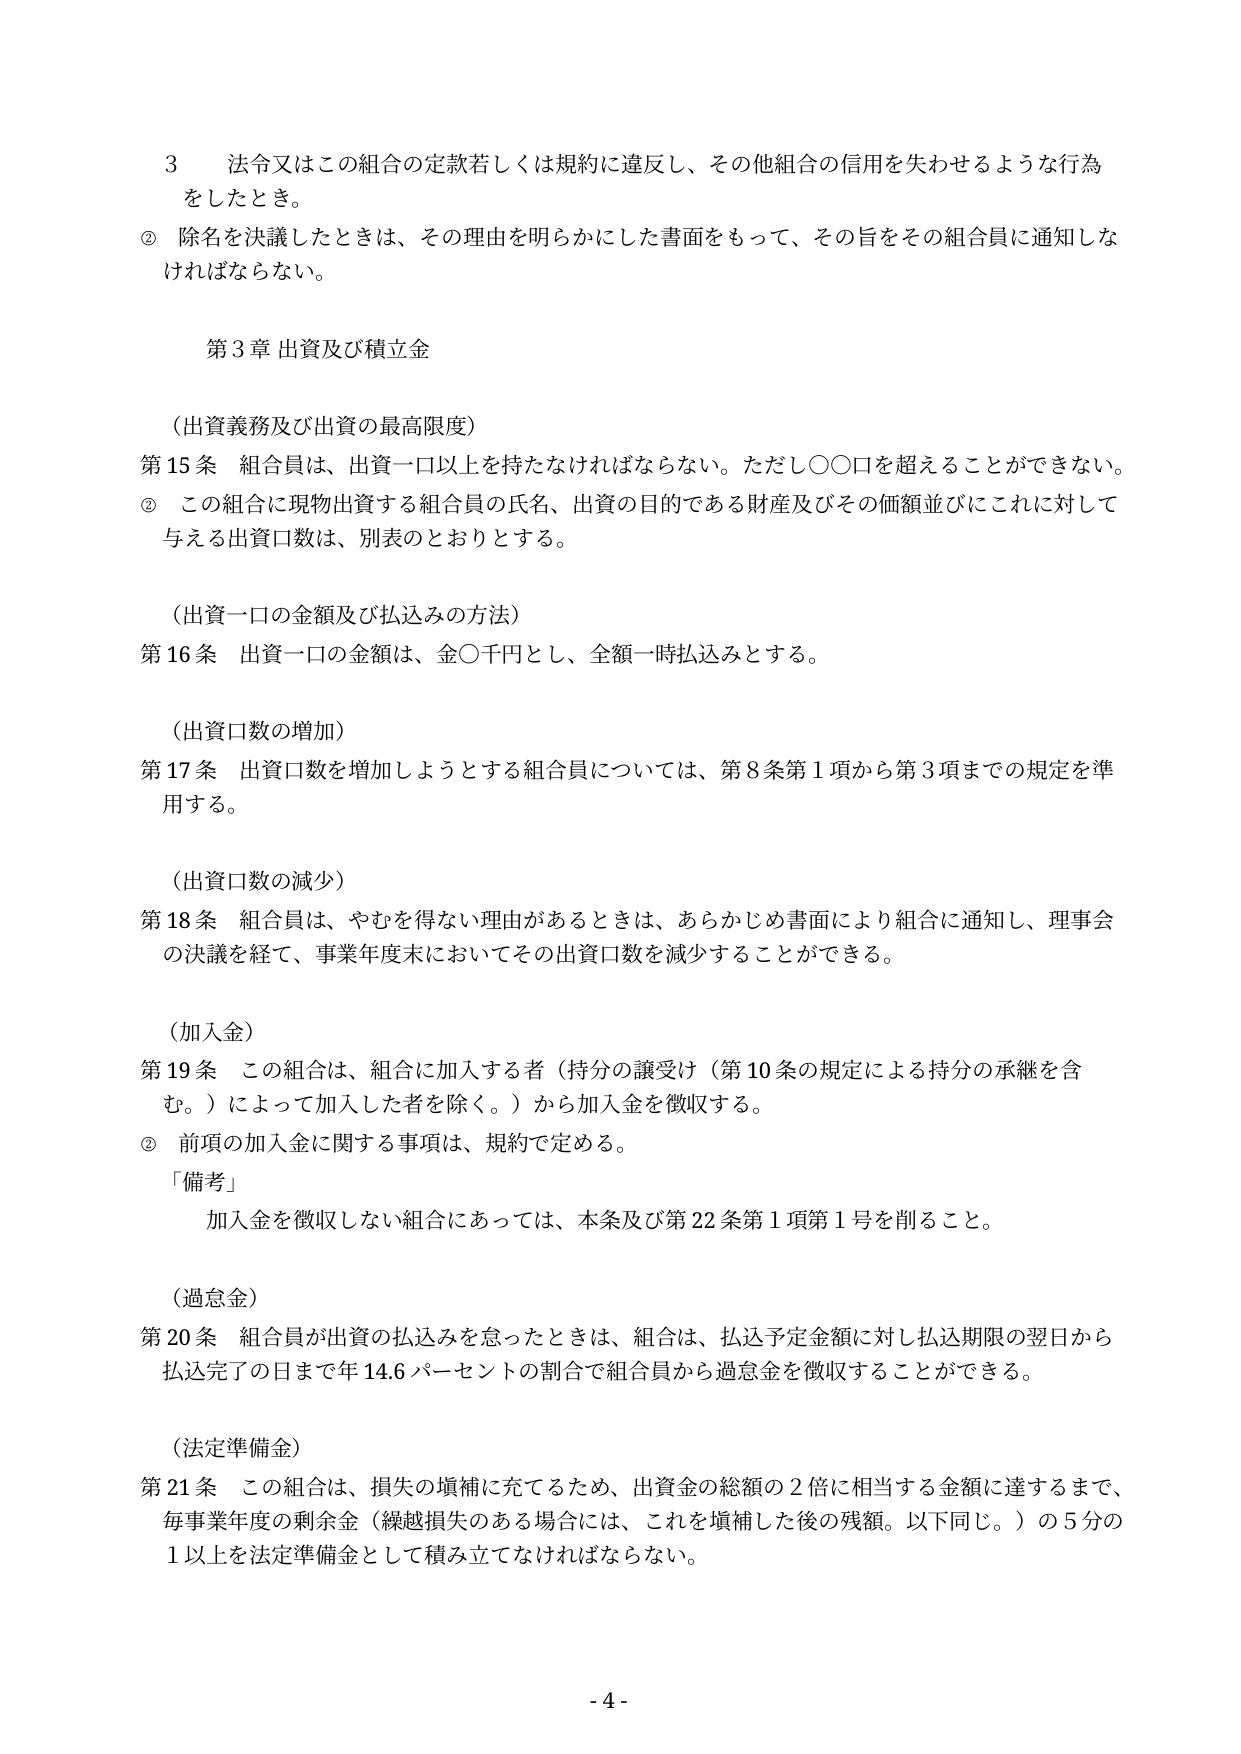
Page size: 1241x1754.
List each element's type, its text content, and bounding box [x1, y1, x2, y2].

text ② この組合に現物出資する組合員の氏名、出資の目的である財産及びその価額並びにこれに対して与える出資口数は、別表のとおりとする。 [140, 487, 1122, 552]
text 第17条 出資口数を増加しようとする組合員については、第８条第１項から第３項までの規定を準用する。 [140, 753, 1122, 818]
text 第15条 組合員は、出資一口以上を持たなければならない。ただし○○口を超えることができない。 [140, 448, 1137, 479]
text 第16条 出資一口の金額は、金〇千円とし、全額一時払込みとする。 [140, 637, 1122, 668]
text （出資口数の増加） [160, 714, 1122, 746]
text 第18条 組合員は、やむを得ない理由があるときは、あらかじめ書面により組合に通知し、理事会の決議を経て、事業年度末においてその出資口数を減少することができる。 [140, 903, 1122, 969]
text （出資義務及び出資の最高限度） [160, 409, 1122, 441]
text 第20条 組合員が出資の払込みを怠ったときは、組合は、払込予定金額に対し払込期限の翌日から払込完了の日まで年14.6パーセントの割合で組合員から過怠金を徴収することができる。 [140, 1320, 1122, 1385]
text （出資一口の金額及び払込みの方法） [160, 598, 1122, 630]
list 法令又はこの組合の定款若しくは規約に違反し、その他組合の信用を失わせるような行為をしたとき。 [161, 148, 1122, 213]
text （出資口数の減少） [160, 864, 1122, 896]
text 第21条 この組合は、損失の塡補に充てるため、出資金の総額の２倍に相当する金額に達するまで、毎事業年度の剰余金（繰越損失のある場合には、これを塡補した後の残額。以下同じ。）の５分の１以上を法定準備金として積み立てなければならない。 [140, 1470, 1137, 1569]
text （過怠金） [160, 1281, 1122, 1313]
text ② 除名を決議したときは、その理由を明らかにした書面をもって、その旨をその組合員に通知しなければならない。 [140, 220, 1122, 286]
text 第３章 出資及び積立金 [206, 332, 1122, 363]
text 第19条 この組合は、組合に加入する者（持分の譲受け（第10条の規定による持分の承継を含む。）によって加入した者を除く。）から加入金を徴収する。 [140, 1053, 1137, 1119]
text （加入金） [151, 1015, 1122, 1046]
text 「備考」 [160, 1165, 1122, 1196]
text 加入金を徴収しない組合にあっては、本条及び第22条第１項第１号を削ること。 [132, 1203, 1078, 1235]
text ② 前項の加入金に関する事項は、規約で定める。 [140, 1126, 1122, 1158]
text （法定準備金） [160, 1431, 1122, 1463]
